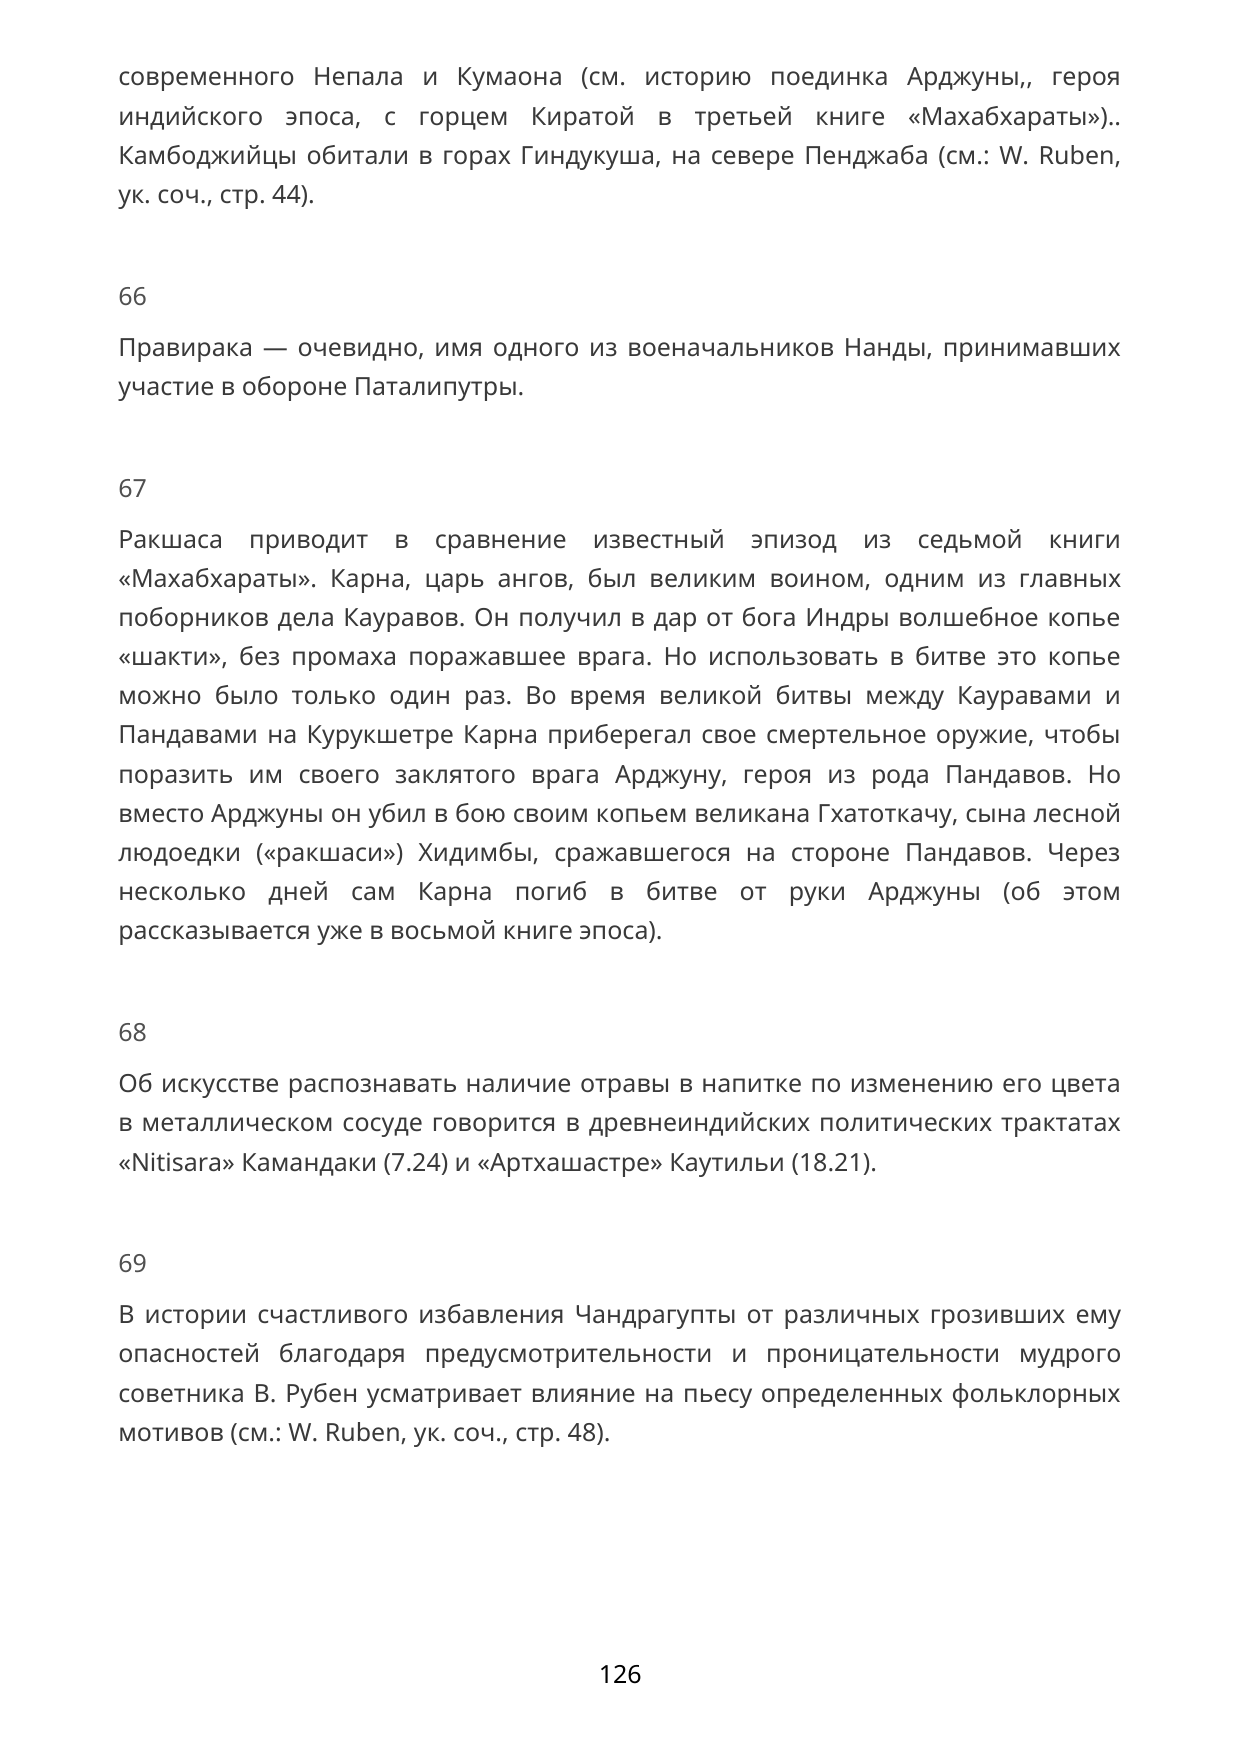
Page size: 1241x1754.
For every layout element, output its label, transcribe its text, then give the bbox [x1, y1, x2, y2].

text Ракшаса приводит в сравнение известный эпизод из седьмой книги «Махабхараты». Карна, царь ангов, был великим воином, одним из главных поборников дела Кауравов. Он получил в дар от бога Индры волшебное копье «шакти», без промаха поражавшее врага. Но использовать в битве это копье можно было только один раз. Во время великой битвы между Кауравами и Пандавами на Курукшетре Карна приберегал свое смертельное оружие, чтобы поразить им своего заклятого врага Арджуну, героя из рода Пандавов. Но вместо Арджуны он убил в бою своим копьем великана Гхатоткачу, сына лесной людоедки («ракшаси») Хидимбы, сражавшегося на стороне Пандавов. Через несколько дней сам Карна погиб в битве от руки Арджуны (об этом рассказывается уже в восьмой книге эпоса). [118, 521, 1122, 947]
subtitle 68 [118, 1015, 1122, 1049]
subtitle 67 [118, 470, 1122, 504]
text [118, 59, 1122, 211]
subtitle 66 [118, 278, 1122, 312]
text Правирака — очевидно, имя одного из военачальников Нанды, принимавших участие в обороне Паталипутры. [118, 329, 1122, 403]
text Об искусстве распознавать наличие отравы в напитке по изменению его цвета в металлическом сосуде говорится в древнеиндийских политических трактатах «Nitisara» Камандаки (7.24) и «Артхашастре» Каутильи (18.21). [118, 1066, 1122, 1178]
text В истории счастливого избавления Чандрагупты от различных грозивших ему опасностей благодаря предусмотрительности и проницательности мудрого советника В. Рубен усматривает влияние на пьесу определенных фольклорных мотивов (см.: W. Ruben, ук. соч., стр. 48). [118, 1297, 1122, 1448]
subtitle 69 [118, 1246, 1122, 1280]
